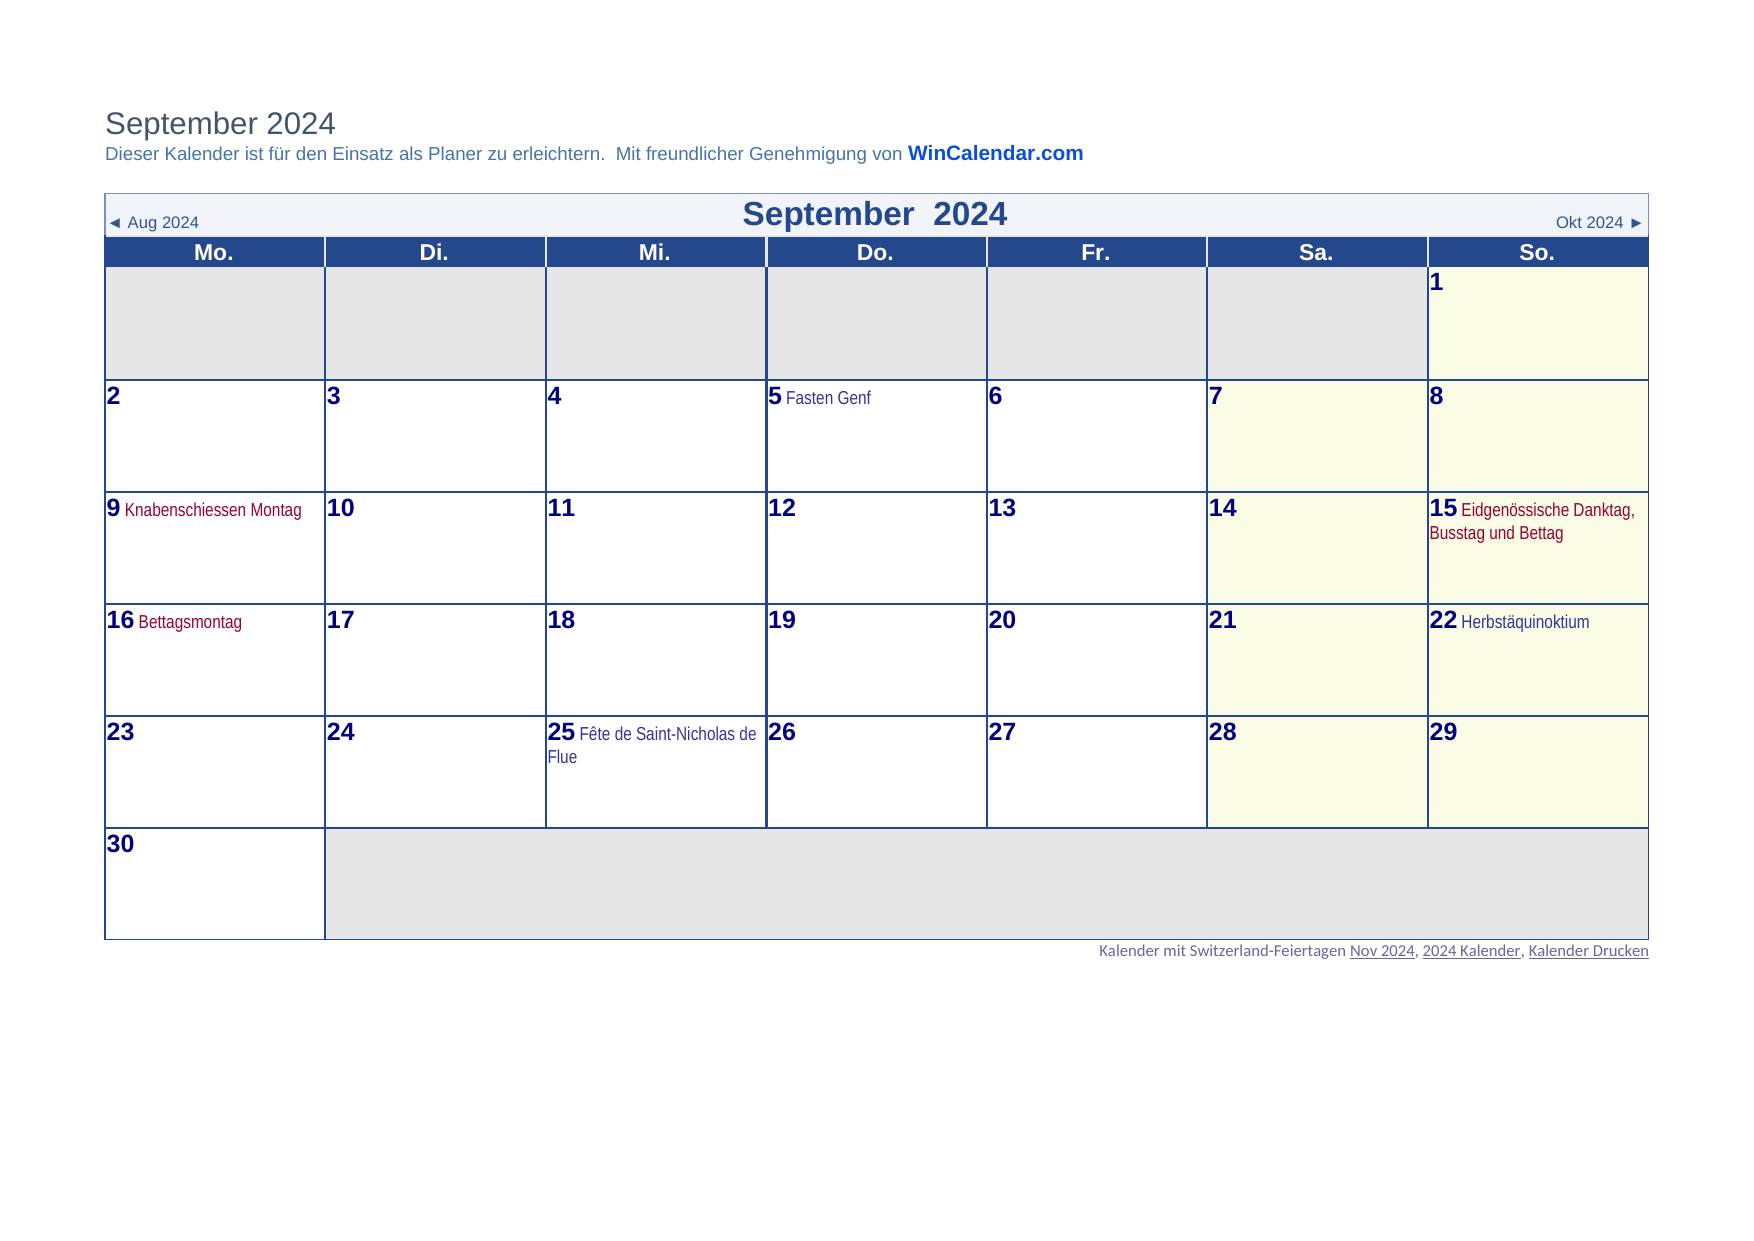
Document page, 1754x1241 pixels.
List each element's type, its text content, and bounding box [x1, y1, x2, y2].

text Kalender mit Switzerland-Feiertagen Nov 2024, 2024 Kalender, Kalender Drucken [105, 940, 1649, 960]
table_cell 10 [326, 493, 545, 603]
table_cell 15 Eidgenössische Danktag, Busstag und Bettag [1429, 493, 1648, 603]
table_cell Di. [326, 237, 545, 267]
table_cell Mo. [106, 237, 324, 267]
table_cell [768, 267, 986, 379]
table_cell 24 [326, 717, 545, 827]
table_cell 18 [547, 605, 765, 715]
table_cell 23 [106, 717, 324, 827]
table_cell 21 [1208, 605, 1427, 715]
table_cell 19 [768, 605, 986, 715]
table_cell [547, 267, 765, 379]
table_cell 2 [106, 381, 324, 491]
table_cell Mi. [547, 237, 765, 267]
table_cell 25 Fête de Saint-Nicholas de Flue [547, 717, 765, 827]
table_header September 2024 [325, 194, 1428, 234]
table_header Okt 2024 ► [1428, 194, 1648, 234]
table_cell 30 [106, 829, 324, 939]
text September 2024 Dieser Kalender ist für den Einsatz als Planer zu erleichtern. Mit freundlicher Genehmigung von WinCalendar.com [105, 105, 1649, 193]
table_cell 13 [988, 493, 1206, 603]
table_cell 6 [988, 381, 1206, 491]
table_cell 28 [1208, 717, 1427, 827]
table_cell 27 [988, 717, 1206, 827]
table_cell Sa. [1208, 237, 1427, 267]
table_header ◄ Aug 2024 [106, 194, 325, 234]
table_cell [106, 267, 324, 379]
table_cell 29 [1429, 717, 1648, 827]
table_cell 12 [768, 493, 986, 603]
table_cell 22 Herbstäquinoktium [1429, 605, 1648, 715]
table_cell 17 [326, 605, 545, 715]
table_cell [1208, 267, 1427, 379]
table_cell 14 [1208, 493, 1427, 603]
table_cell 11 [547, 493, 765, 603]
table_cell [326, 267, 545, 379]
table_cell 8 [1429, 381, 1648, 491]
table_cell 16 Bettagsmontag [106, 605, 324, 715]
table_cell [988, 267, 1206, 379]
table_cell 3 [326, 381, 545, 491]
table_cell Fr. [988, 237, 1206, 267]
table_cell [326, 829, 1648, 939]
table_cell 1 [1429, 267, 1648, 379]
table_cell 9 Knabenschiessen Montag [106, 493, 324, 603]
table_cell Do. [768, 237, 986, 267]
table_cell 4 [547, 381, 765, 491]
table_cell 5 Fasten Genf [768, 381, 986, 491]
table_cell 20 [988, 605, 1206, 715]
table_cell 7 [1208, 381, 1427, 491]
table_cell 26 [768, 717, 986, 827]
table_cell So. [1429, 237, 1648, 267]
